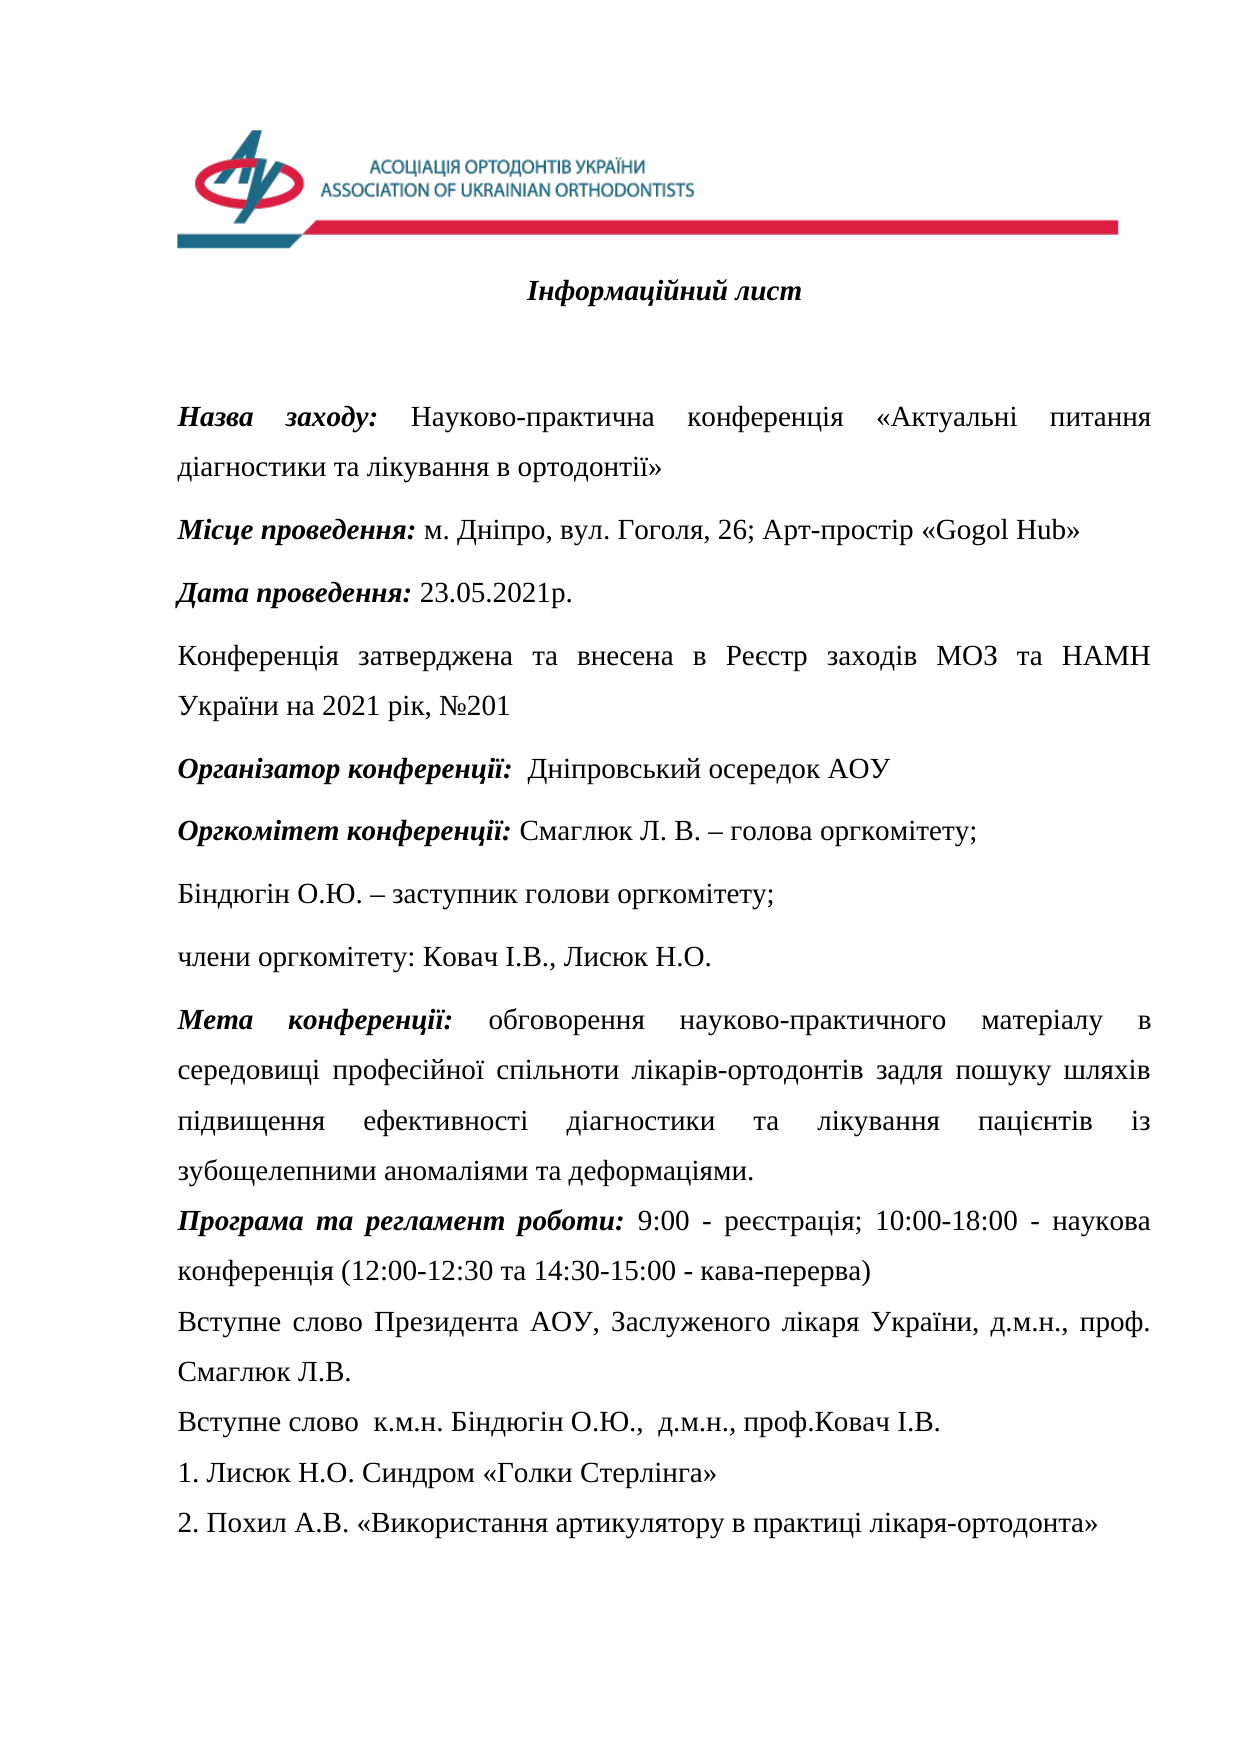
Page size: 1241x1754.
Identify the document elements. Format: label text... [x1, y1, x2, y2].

text Вступне слово к.м.н. Біндюгін О.Ю., д.м.н., проф.Ковач І.В. [177, 1404, 1152, 1438]
text Оргкомітет конференції: Смаглюк Л. В. – голова оргкомітету; [177, 813, 1152, 847]
picture [177, 130, 1119, 249]
text Дата проведення: 23.05.2021р. [177, 575, 1152, 608]
text Вступне слово Президента АОУ, Заслуженого лікаря України, д.м.н., проф. Смаглюк Л.В. [177, 1304, 1152, 1388]
text 1. Лисюк Н.О. Синдром «Голки Стерлінга» [177, 1455, 1152, 1488]
text 2. Похил А.В. «Використання артикулятору в практиці лікаря-ортодонта» [177, 1505, 1152, 1539]
text Біндюгін О.Ю. – заступник голови оргкомітету; [177, 876, 1152, 910]
text Конференція затверджена та внесена в Реєстр заходів МОЗ та НАМН України на 2021 рік, №201 [177, 638, 1152, 721]
text Місце проведення: м. Дніпро, вул. Гоголя, 26; Арт-простір «Gogol Hub» [177, 512, 1152, 546]
text Організатор конференції: Дніпровський осередок АОУ [177, 751, 1152, 784]
text члени оргкомітету: Ковач І.В., Лисюк Н.О. [177, 939, 1152, 973]
text Програма та регламент роботи: 9:00 - реєстрація; 10:00-18:00 - наукова конференція (12:00-12:30 та 14:30-15:00 - кава-перерва) [177, 1203, 1152, 1287]
text Назва заходу: Науково-практична конференція «Актуальні питання діагностики та лікування в ортодонтії» [177, 399, 1152, 483]
text Інформаційний лист [177, 273, 1152, 307]
text Мета конференції: обговорення науково-практичного матеріалу в середовищі професійної спільноти лікарів-ортодонтів задля пошуку шляхів підвищення ефективності діагностики та лікування пацієнтів із зубощелепними аномаліями та деформаціями. [177, 1002, 1152, 1186]
